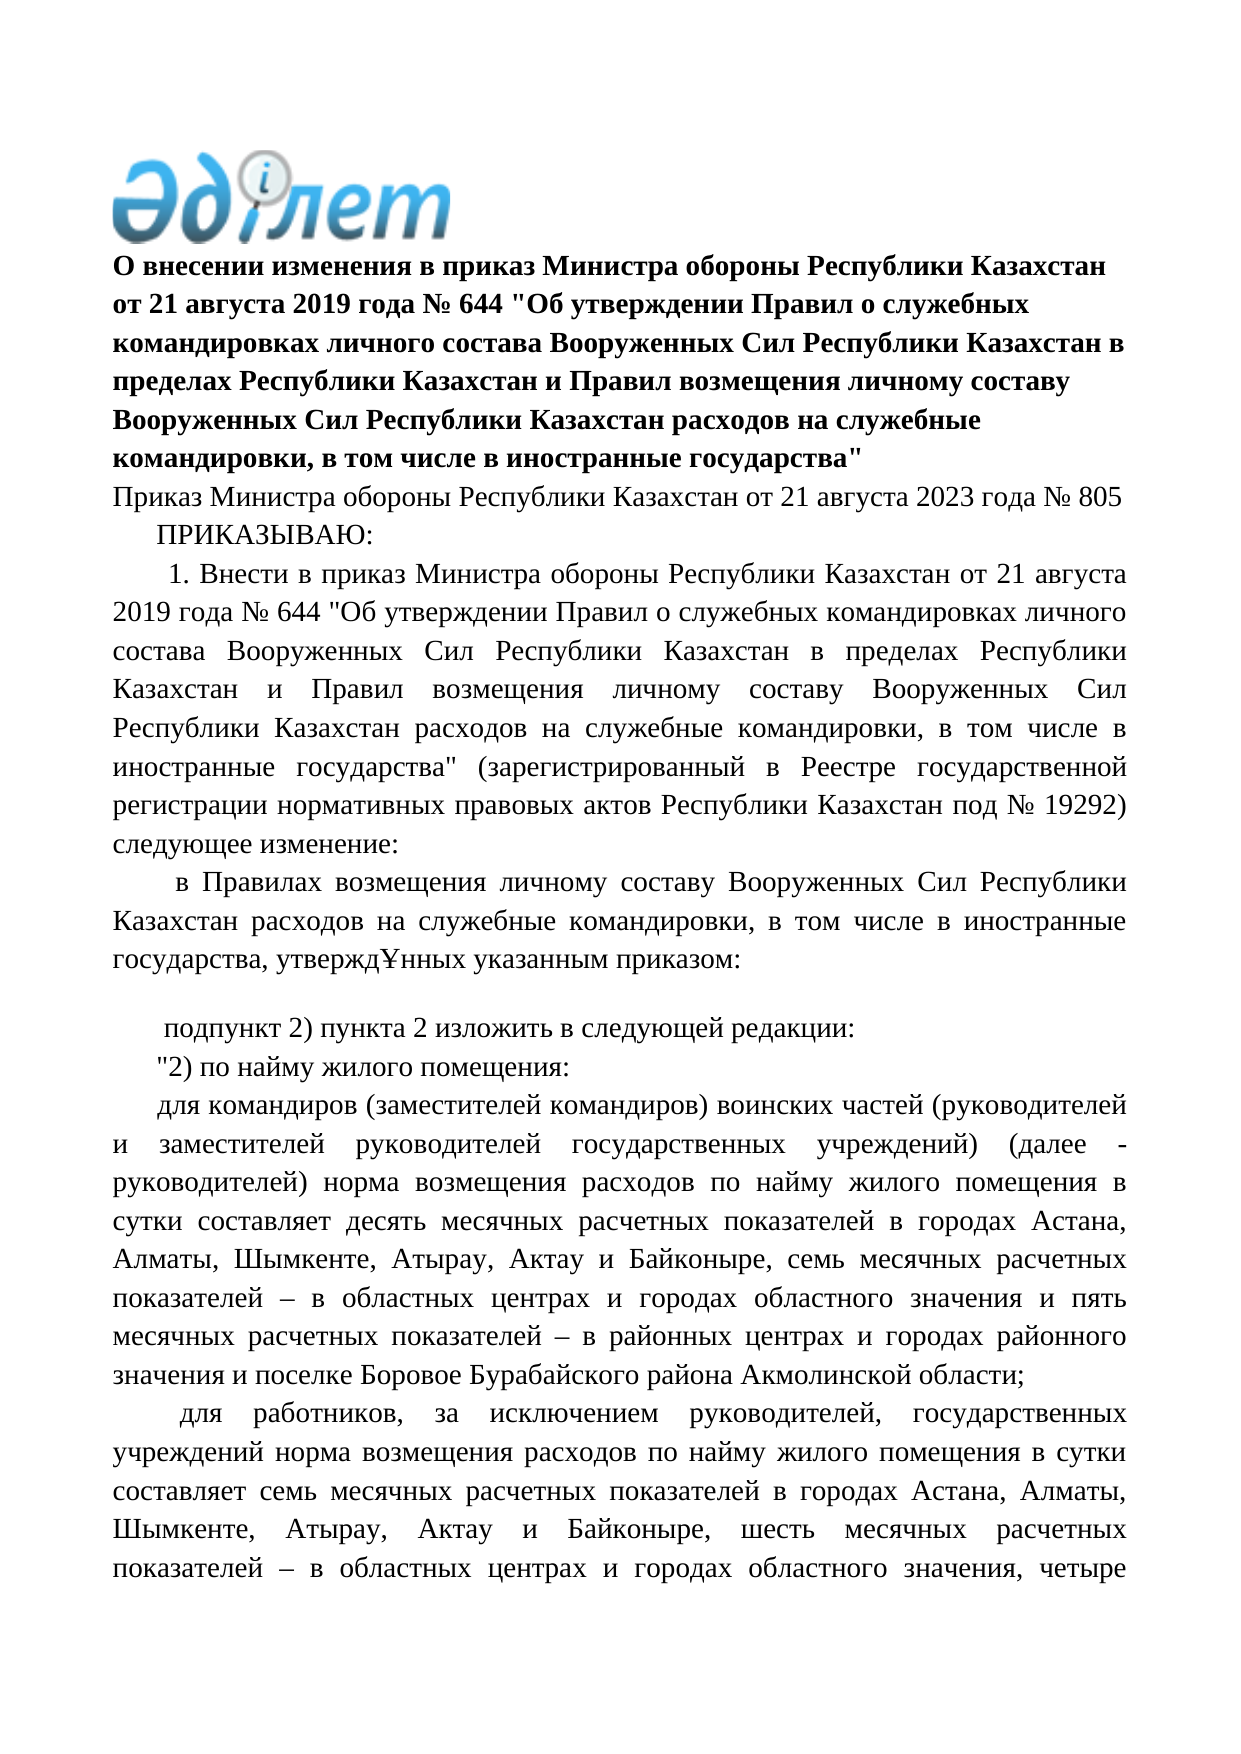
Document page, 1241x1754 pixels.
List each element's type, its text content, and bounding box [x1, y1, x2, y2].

text ПРИКАЗЫВАЮ: [112, 517, 1128, 551]
text в Правилах возмещения личному составу Вооруженных Сил Республики Казахстан расходов на служебные командировки, в том числе в иностранные государства, утверждҰнных указанным приказом: [112, 864, 1128, 975]
text для командиров (заместителей командиров) воинских частей (руководителей и заместителей руководителей государственных учреждений) (далее - руководителей) норма возмещения расходов по найму жилого помещения в сутки составляет десять месячных расчетных показателей в городах Астана, Алматы, Шымкенте, Атырау, Актау и Байконыре, семь месячных расчетных показателей – в областных центрах и городах областного значения и пять месячных расчетных показателей – в районных центрах и городах районного значения и поселке Боровое Бурабайского района Акмолинской области; [112, 1087, 1128, 1391]
text подпункт 2) пункта 2 изложить в следующей редакции: [112, 1010, 1128, 1044]
text "2) по найму жилого помещения: [112, 1049, 1128, 1082]
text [112, 1396, 1128, 1583]
text О внесении изменения в приказ Министра обороны Республики Казахстан от 21 августа 2019 года № 644 "Об утверждении Правил о служебных командировках личного состава Вооруженных Сил Республики Казахстан в пределах Республики Казахстан и Правил возмещения личному составу Вооруженных Сил Республики Казахстан расходов на служебные командировки, в том числе в иностранные государства" [112, 248, 1128, 474]
picture [112, 150, 451, 244]
text 1. Внести в приказ Министра обороны Республики Казахстан от 21 августа 2019 года № 644 "Об утверждении Правил о служебных командировках личного состава Вооруженных Сил Республики Казахстан в пределах Республики Казахстан и Правил возмещения личному составу Вооруженных Сил Республики Казахстан расходов на служебные командировки, в том числе в иностранные государства" (зарегистрированный в Реестре государственной регистрации нормативных правовых актов Республики Казахстан под № 19292) следующее изменение: [112, 556, 1128, 859]
text Приказ Министра обороны Республики Казахстан от 21 августа 2023 года № 805 [112, 479, 1128, 512]
